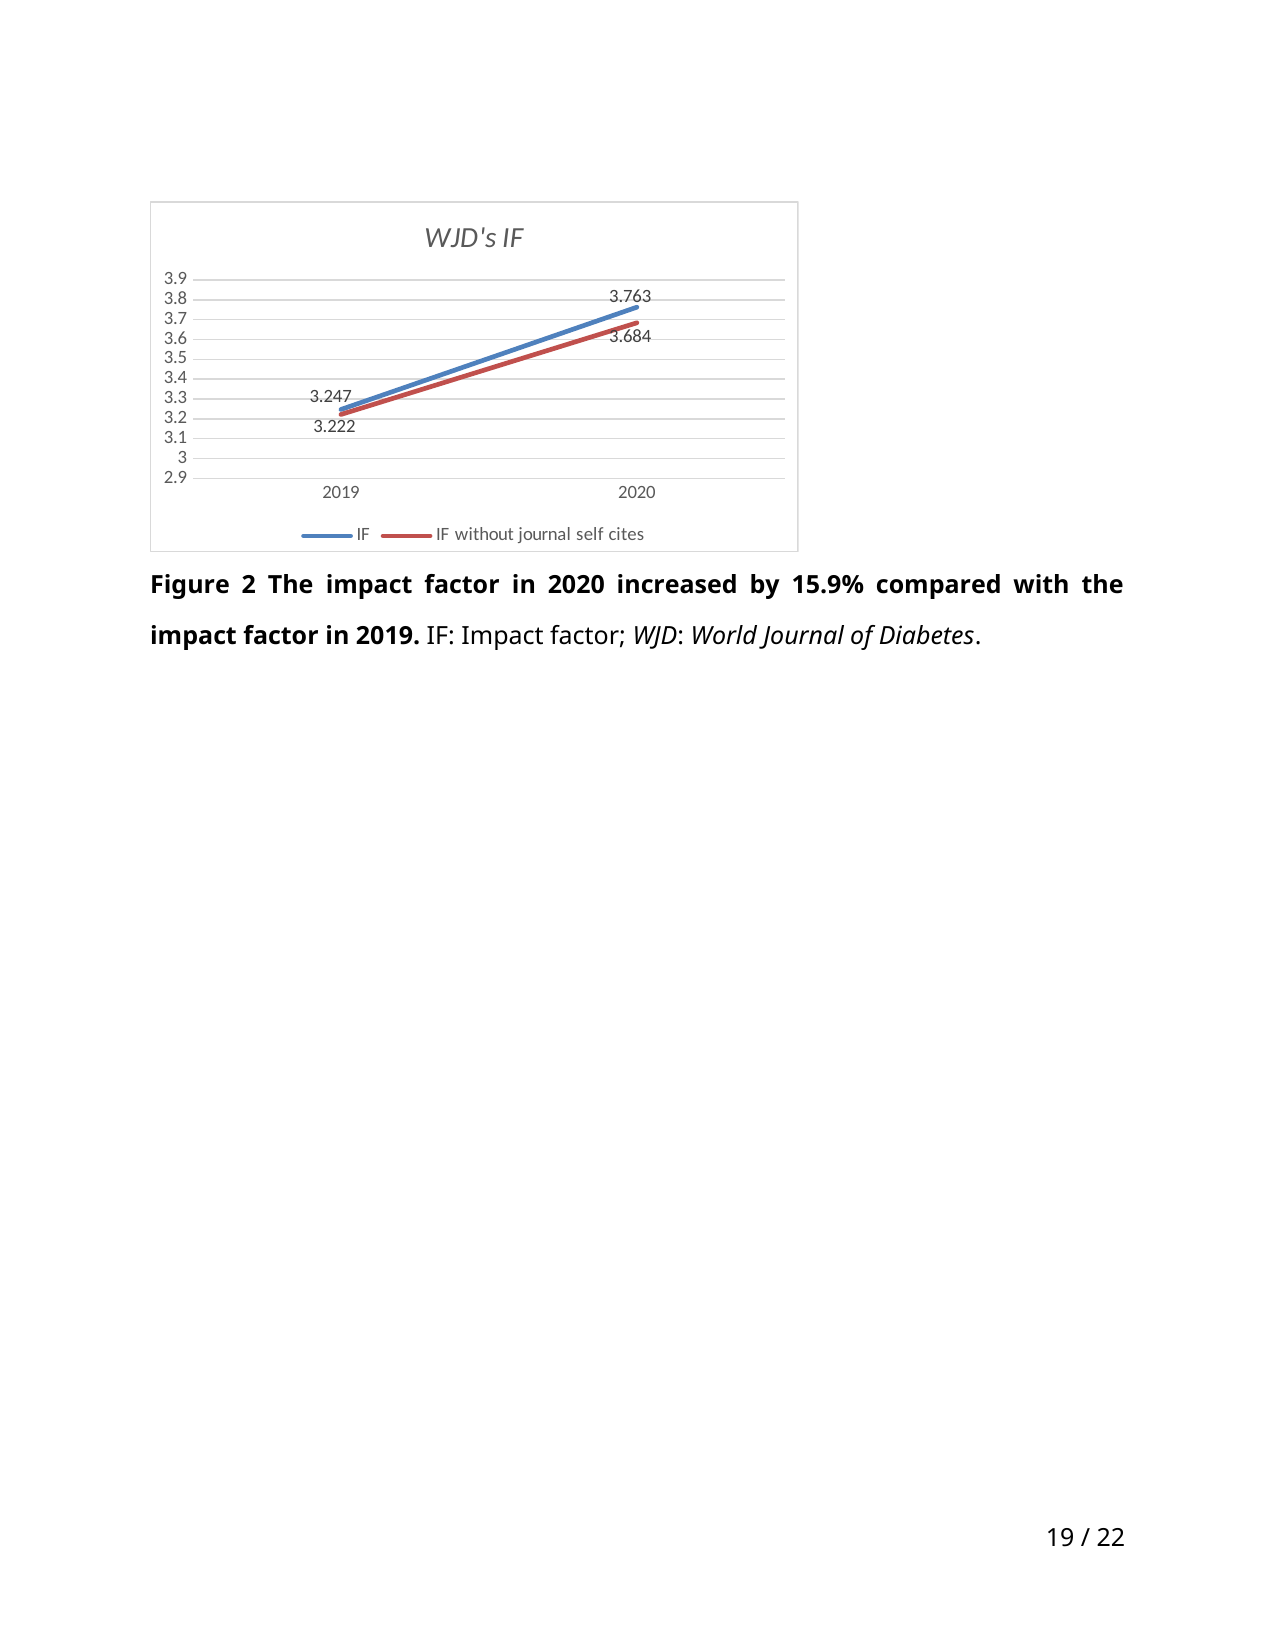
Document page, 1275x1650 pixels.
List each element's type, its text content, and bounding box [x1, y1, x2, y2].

text Figure 2 The impact factor in 2020 increased by 15.9% compared with the impact factor in 2019. IF: Impact factor; WJD: World Journal of Diabetes. [150, 567, 1125, 652]
